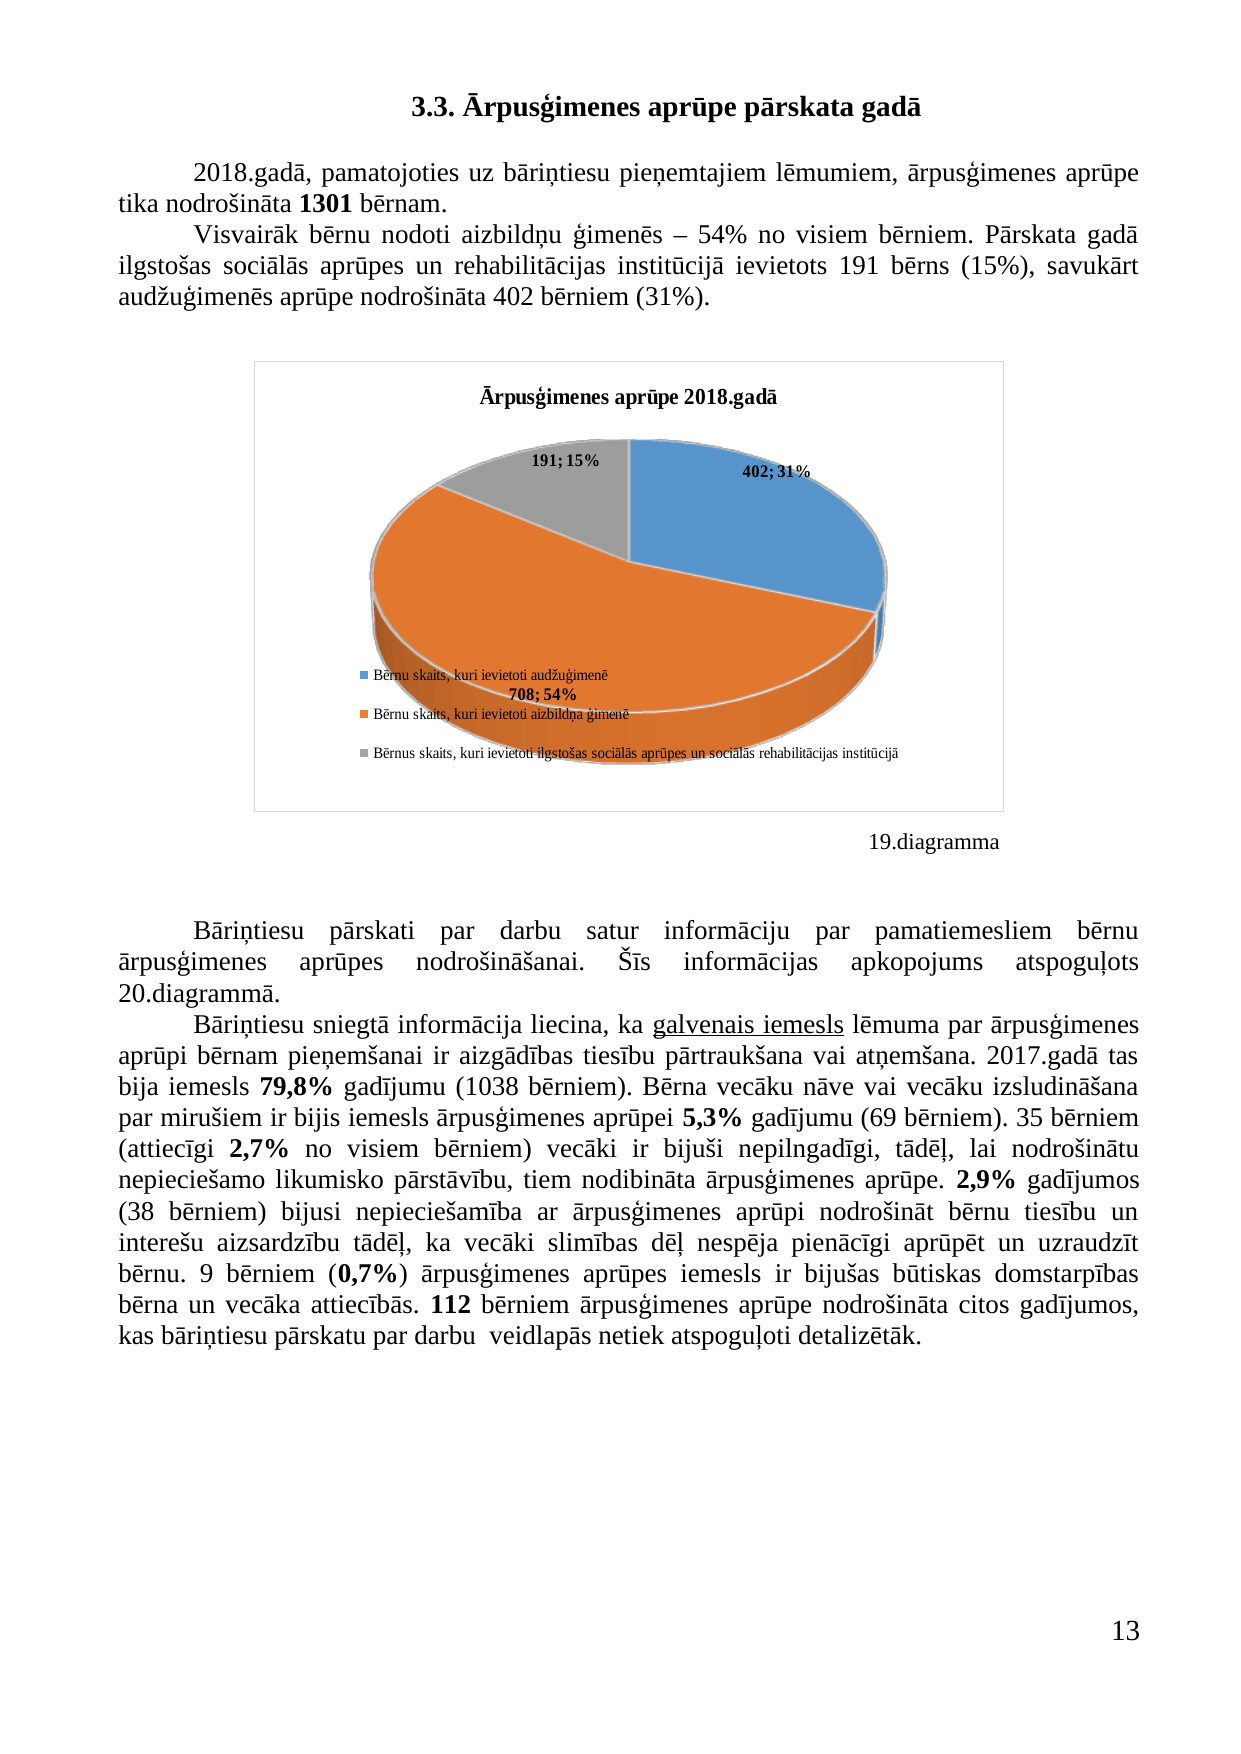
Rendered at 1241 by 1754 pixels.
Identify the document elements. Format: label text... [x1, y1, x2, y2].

text 19.diagramma [793, 828, 1140, 855]
subtitle 3.3. Ārpusģimenes aprūpe pārskata gadā [118, 89, 1140, 122]
text Visvairāk bērnu nodoti aizbildņu ģimenēs – 54% no visiem bērniem. Pārskata gadā ilgstošas sociālās aprūpes un rehabilitācijas institūcijā ievietots 191 bērns (15%), savukārt audžuģimenēs aprūpe nodrošināta 402 bērniem (31%). [118, 218, 1140, 311]
text Bāriņtiesu pārskati par darbu satur informāciju par pamatiemesliem bērnu ārpusģimenes aprūpes nodrošināšanai. Šīs informācijas apkopojums atspoguļots 20.diagrammā. [118, 914, 1140, 1008]
text 2018.gadā, pamatojoties uz bāriņtiesu pieņemtajiem lēmumiem, ārpusģimenes aprūpe tika nodrošināta 1301 bērnam. [118, 156, 1140, 218]
text Bāriņtiesu sniegtā informācija liecina, ka galvenais iemesls lēmuma par ārpusģimenes aprūpi bērnam pieņemšanai ir aizgādības tiesību pārtraukšana vai atņemšana. 2017.gadā tas bija iemesls 79,8% gadījumu (1038 bērniem). Bērna vecāku nāve vai vecāku izsludināšana par mirušiem ir bijis iemesls ārpusģimenes aprūpei 5,3% gadījumu (69 bērniem). 35 bērniem (attiecīgi 2,7% no visiem bērniem) vecāki ir bijuši nepilngadīgi, tādēļ, lai nodrošinātu nepieciešamo likumisko pārstāvību, tiem nodibināta ārpusģimenes aprūpe. 2,9% gadījumos (38 bērniem) bijusi nepieciešamība ar ārpusģimenes aprūpi nodrošināt bērnu tiesību un interešu aizsardzību tādēļ, ka vecāki slimības dēļ nespēja pienācīgi aprūpēt un uzraudzīt bērnu. 9 bērniem (0,7%) ārpusģimenes aprūpes iemesls ir bijušas būtiskas domstarpības bērna un vecāka attiecībās. 112 bērniem ārpusģimenes aprūpe nodrošināta citos gadījumos, kas bāriņtiesu pārskatu par darbu veidlapās netiek atspoguļoti detalizētāk. [118, 1008, 1140, 1350]
